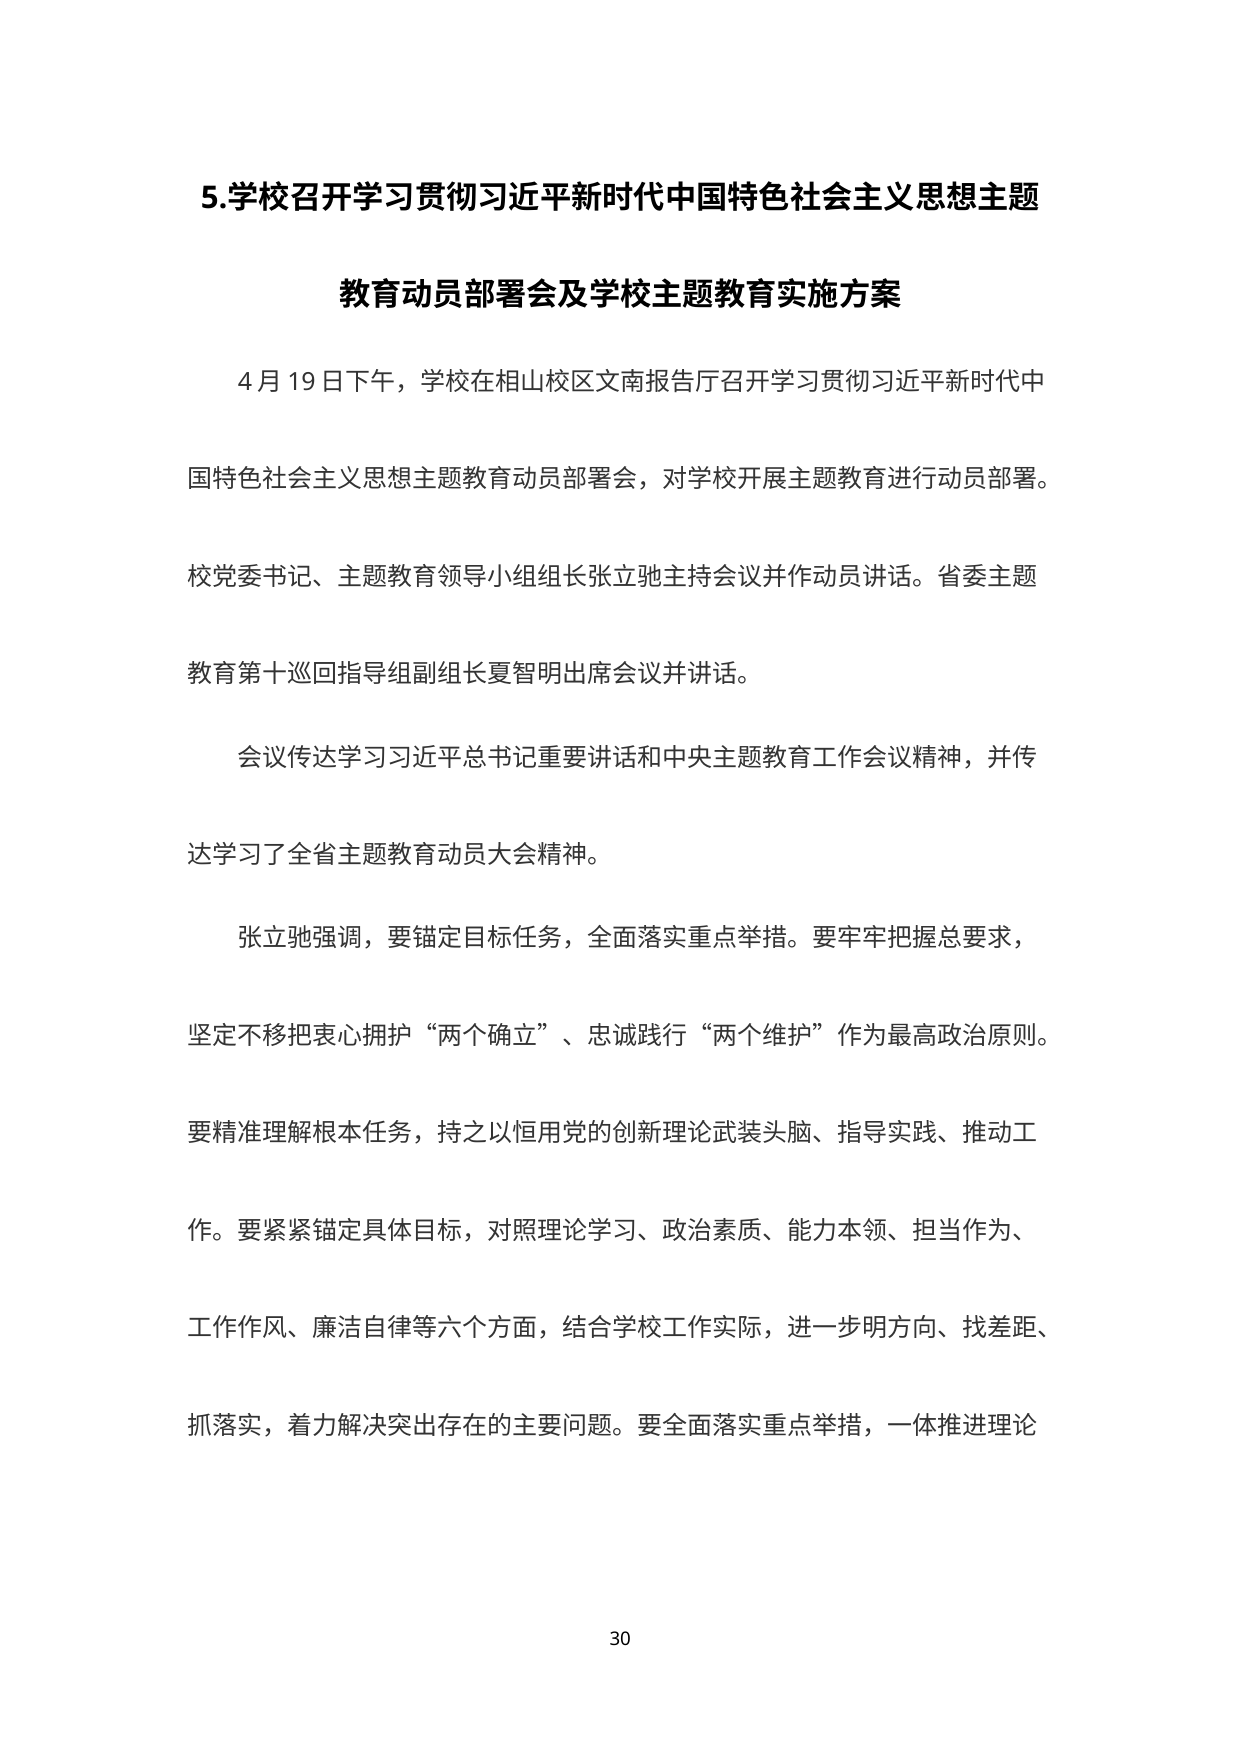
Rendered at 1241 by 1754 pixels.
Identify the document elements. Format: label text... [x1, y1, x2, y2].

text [187, 903, 1053, 1456]
text 会议传达学习习近平总书记重要讲话和中央主题教育工作会议精神，并传达学习了全省主题教育动员大会精神。 [187, 723, 1053, 885]
text 4月19日下午，学校在相山校区文南报告厅召开学习贯彻习近平新时代中国特色社会主义思想主题教育动员部署会，对学校开展主题教育进行动员部署。校党委书记、主题教育领导小组组长张立驰主持会议并作动员讲话。省委主题教育第十巡回指导组副组长夏智明出席会议并讲话。 [187, 347, 1053, 704]
text 5.学校召开学习贯彻习近平新时代中国特色社会主义思想主题教育动员部署会及学校主题教育实施方案 [187, 162, 1053, 324]
